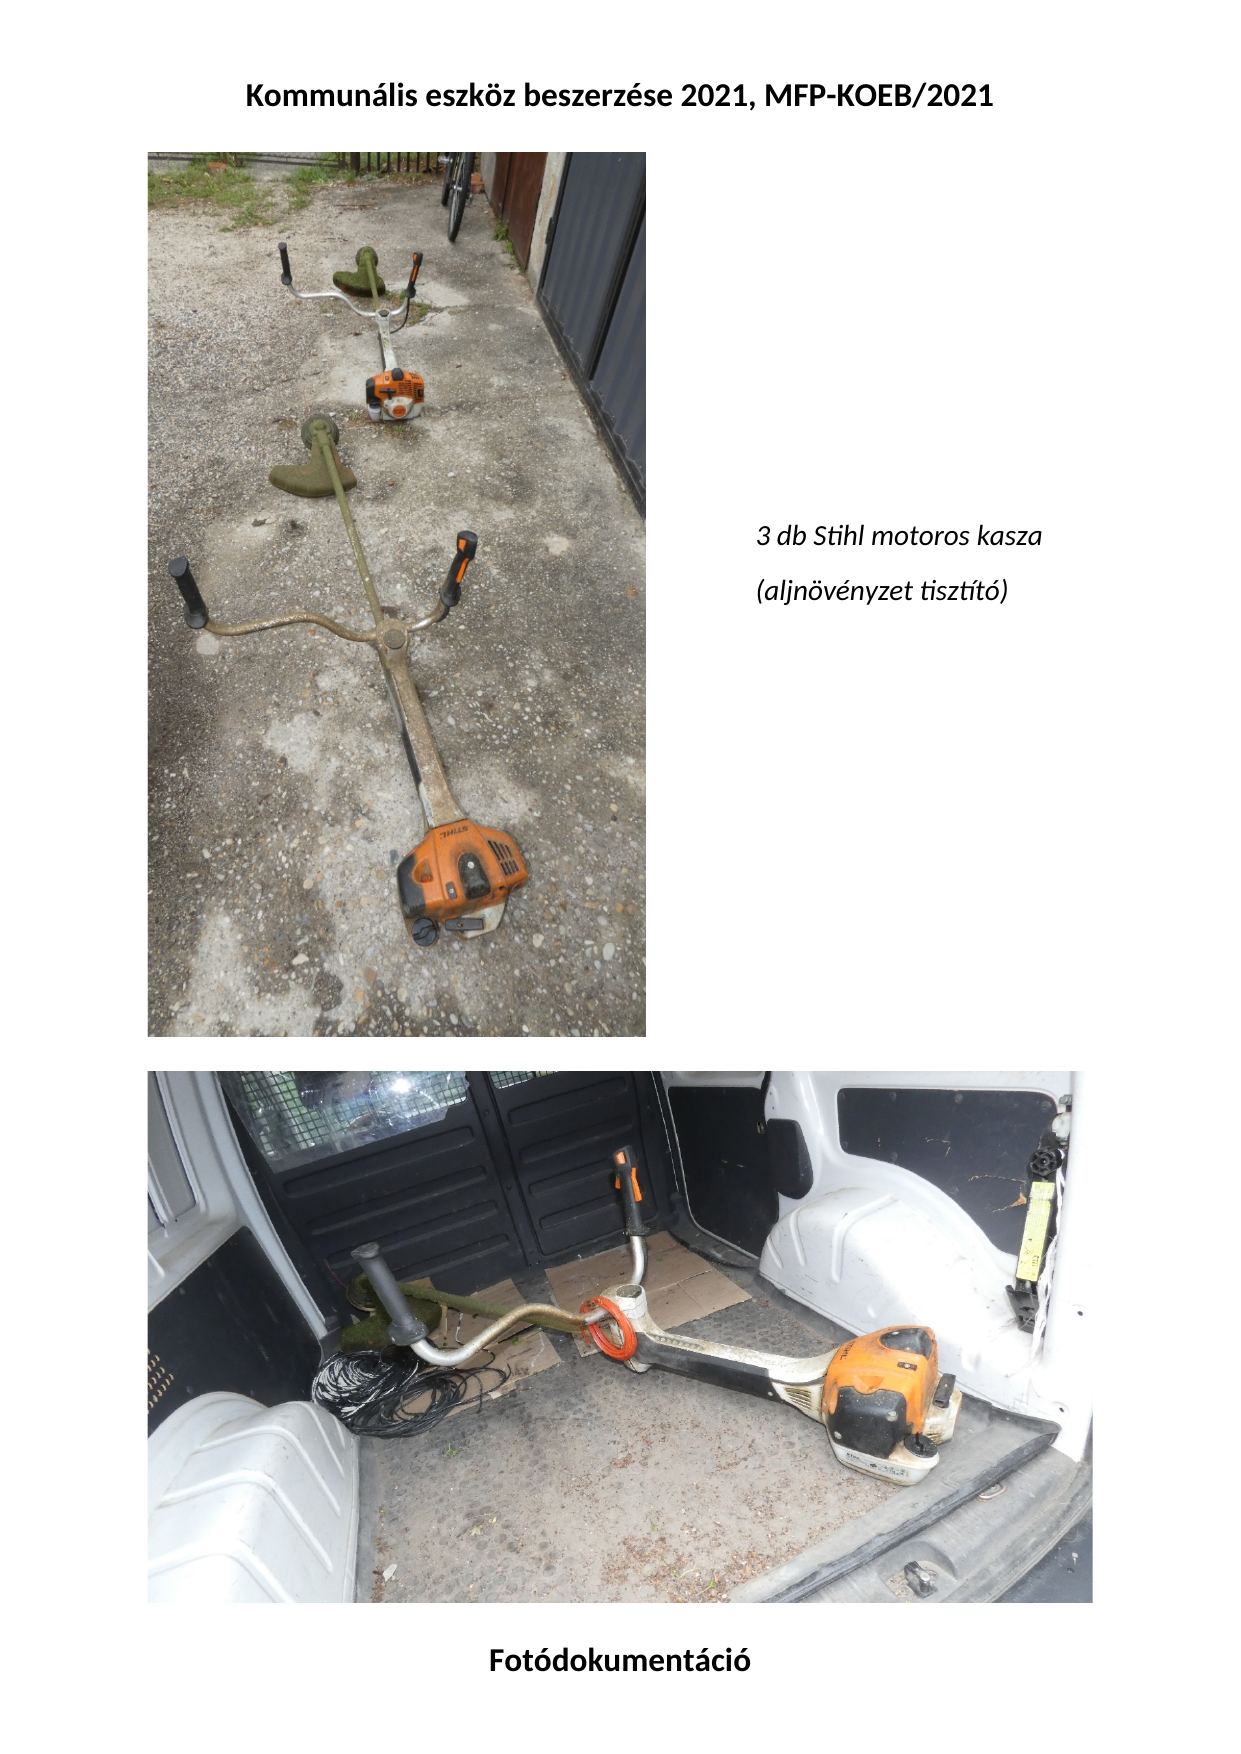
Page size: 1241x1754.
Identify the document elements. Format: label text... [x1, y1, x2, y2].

picture [147, 1071, 1093, 1603]
text (aljnövényzet tisztító) [646, 572, 1093, 608]
text 3 db Stihl motoros kasza [646, 517, 1093, 552]
picture [148, 153, 646, 1037]
